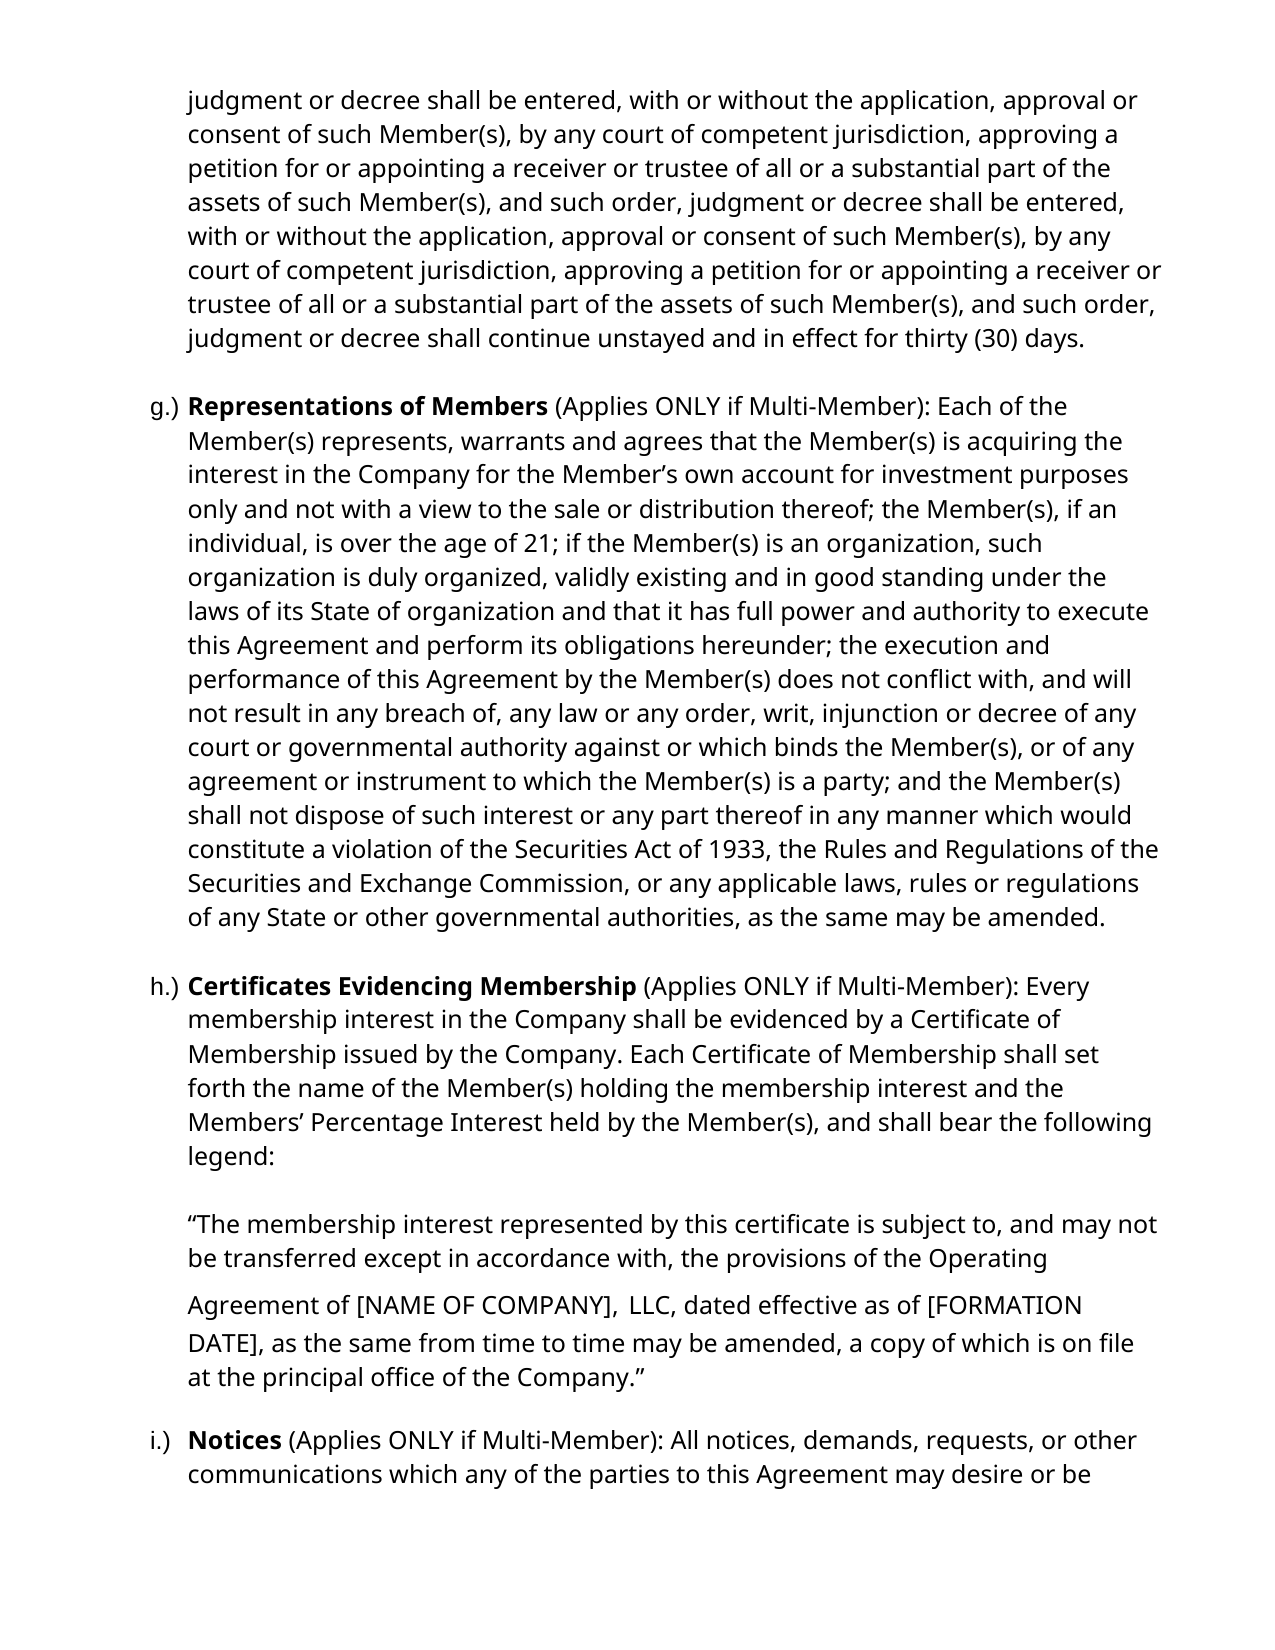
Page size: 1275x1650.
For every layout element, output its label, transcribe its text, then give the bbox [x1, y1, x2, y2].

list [187, 82, 1162, 355]
list Certificates Evidencing Membership (Applies ONLY if Multi-Member): Every membership interest in the Company shall be evidenced by a Certificate of Membership issued by the Company. Each Certificate of Membership shall set forth the name of the Member(s) holding the membership interest and the Members’ Percentage Interest held by the Member(s), and shall bear the following legend: [150, 968, 1162, 1172]
list Representations of Members (Applies ONLY if Multi-Member): Each of the Member(s) represents, warrants and agrees that the Member(s) is acquiring the interest in the Company for the Member’s own account for investment purposes only and not with a view to the sale or distribution thereof; the Member(s), if an individual, is over the age of 21; if the Member(s) is an organization, such organization is duly organized, validly existing and in good standing under the laws of its State of organization and that it has full power and authority to execute this Agreement and perform its obligations hereunder; the execution and performance of this Agreement by the Member(s) does not conflict with, and will not result in any breach of, any law or any order, writ, injunction or decree of any court or governmental authority against or which binds the Member(s), or of any agreement or instrument to which the Member(s) is a party; and the Member(s) shall not dispose of such interest or any part thereof in any manner which would constitute a violation of the Securities Act of 1933, the Rules and Regulations of the Securities and Exchange Commission, or any applicable laws, rules or regulations of any State or other governmental authorities, as the same may be amended. [150, 389, 1162, 934]
list “The membership interest represented by this certificate is subject to, and may not be transferred except in accordance with, the provisions of the Operating Agreement of [NAME OF COMPANY], LLC, dated effective as of [FORMATION DATE], as the same from time to time may be amended, a copy of which is on file at the principal office of the Company.” [187, 1207, 1162, 1394]
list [150, 1423, 1162, 1491]
